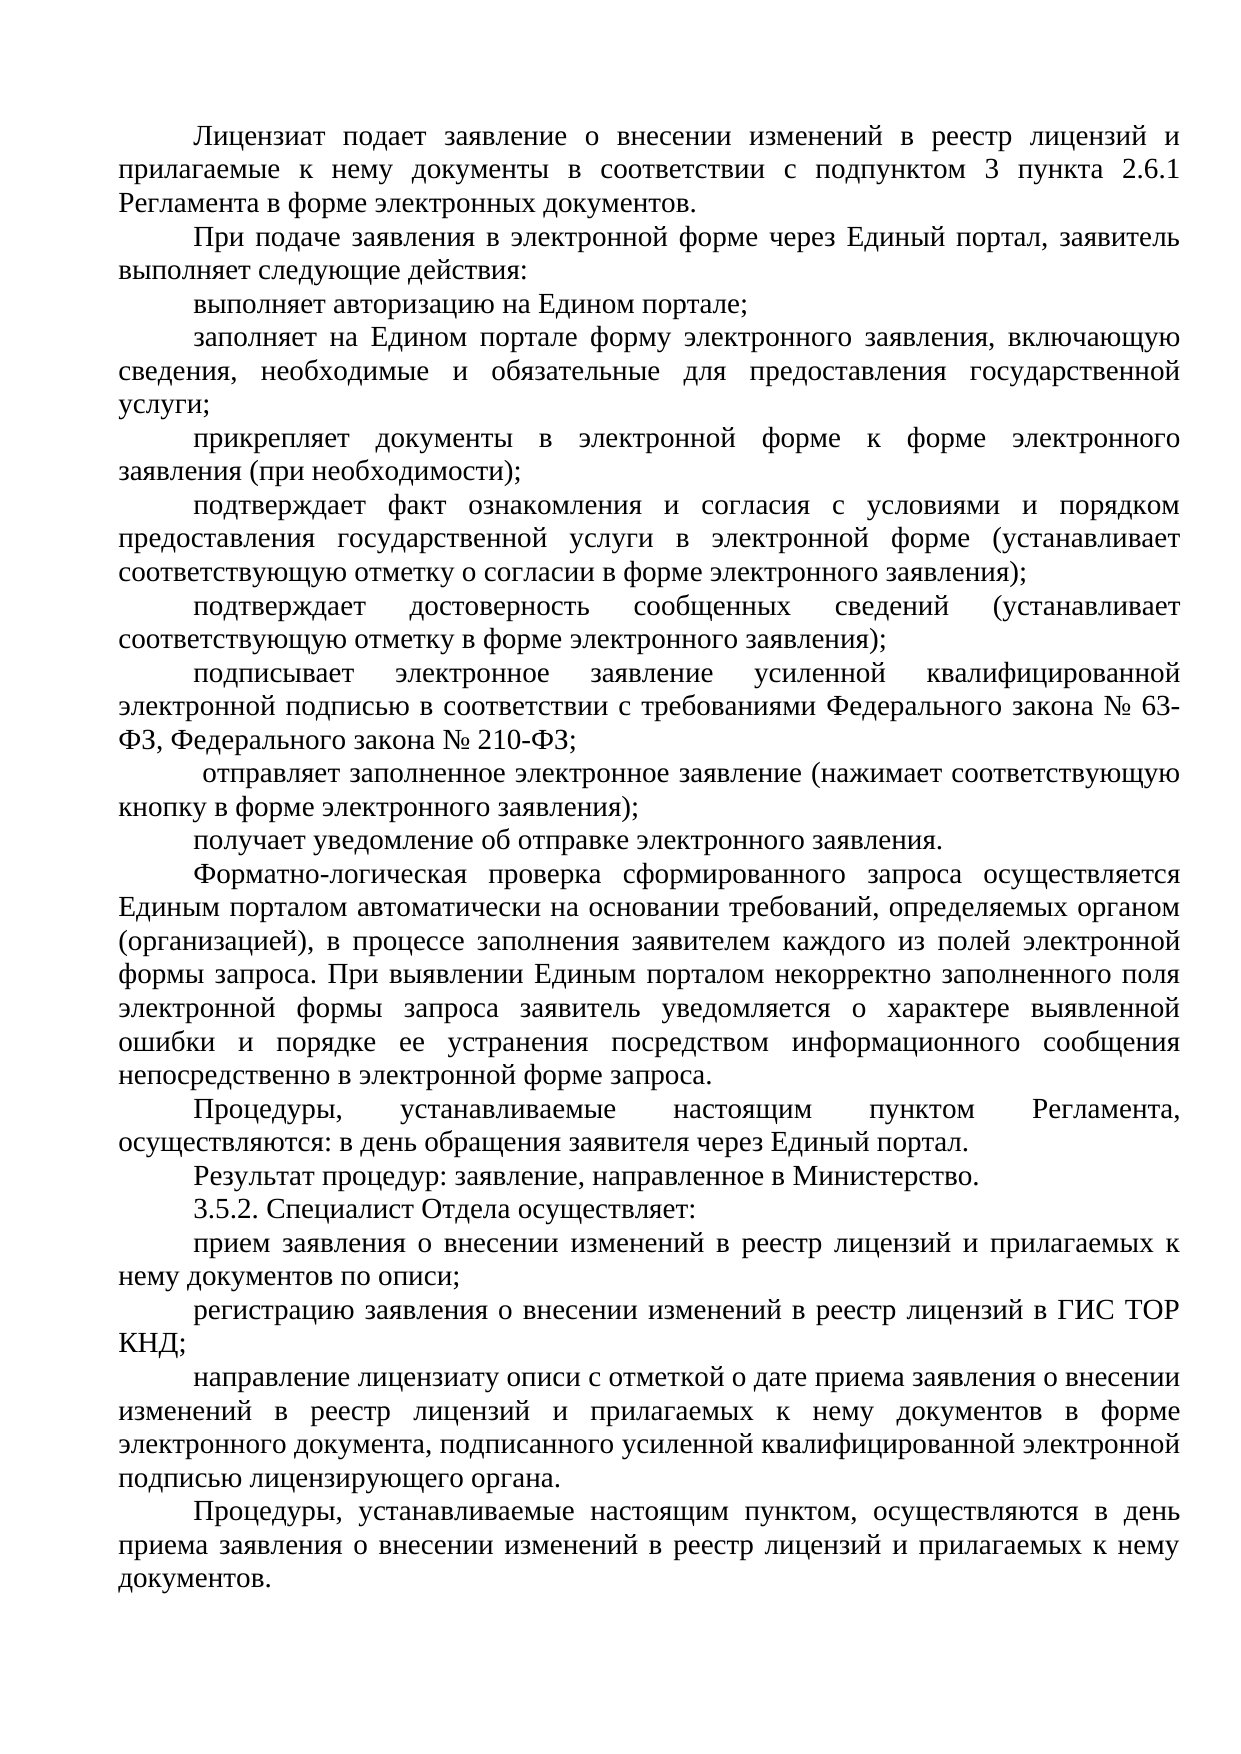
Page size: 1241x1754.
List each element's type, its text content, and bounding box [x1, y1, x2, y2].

text подписывает электронное заявление усиленной квалифицированной электронной подписью в соответствии с требованиями Федерального закона № 63-ФЗ, Федерального закона № 210-ФЗ; [118, 655, 1181, 755]
text направление лицензиату описи с отметкой о дате приема заявления о внесении изменений в реестр лицензий и прилагаемых к нему документов в форме электронного документа, подписанного усиленной квалифицированной электронной подписью лицензирующего органа. [118, 1359, 1181, 1493]
text выполняет авторизацию на Едином портале; [118, 286, 1181, 319]
text прикрепляет документы в электронной форме к форме электронного заявления (при необходимости); [118, 420, 1181, 487]
text регистрацию заявления о внесении изменений в реестр лицензий в ГИС ТОР КНД; [118, 1292, 1181, 1359]
text 3.5.2. Специалист Отдела осуществляет: [118, 1191, 1181, 1225]
text Лицензиат подает заявление о внесении изменений в реестр лицензий и прилагаемые к нему документы в соответствии с подпунктом 3 пункта 2.6.1 Регламента в форме электронных документов. [118, 118, 1181, 219]
text получает уведомление об отправке электронного заявления. [118, 822, 1181, 856]
text прием заявления о внесении изменений в реестр лицензий и прилагаемых к нему документов по описи; [118, 1225, 1181, 1292]
text Форматно-логическая проверка сформированного запроса осуществляется Единым порталом автоматически на основании требований, определяемых органом (организацией), в процессе заполнения заявителем каждого из полей электронной формы запроса. При выявлении Единым порталом некорректно заполненного поля электронной формы запроса заявитель уведомляется о характере выявленной ошибки и порядке ее устранения посредством информационного сообщения непосредственно в электронной форме запроса. [118, 856, 1181, 1091]
text подтверждает факт ознакомления и согласия с условиями и порядком предоставления государственной услуги в электронной форме (устанавливает соответствующую отметку о согласии в форме электронного заявления); [118, 487, 1181, 588]
text заполняет на Едином портале форму электронного заявления, включающую сведения, необходимые и обязательные для предоставления государственной услуги; [118, 319, 1181, 420]
text Процедуры, устанавливаемые настоящим пунктом Регламента, осуществляются: в день обращения заявителя через Единый портал. [118, 1091, 1181, 1158]
text отправляет заполненное электронное заявление (нажимает соответствующую кнопку в форме электронного заявления); [118, 755, 1181, 822]
text При подаче заявления в электронной форме через Единый портал, заявитель выполняет следующие действия: [118, 219, 1181, 286]
text подтверждает достоверность сообщенных сведений (устанавливает соответствующую отметку в форме электронного заявления); [118, 588, 1181, 655]
text Результат процедур: заявление, направленное в Министерство. [118, 1158, 1181, 1191]
text Процедуры, устанавливаемые настоящим пунктом, осуществляются в день приема заявления о внесении изменений в реестр лицензий и прилагаемых к нему документов. [118, 1493, 1181, 1594]
